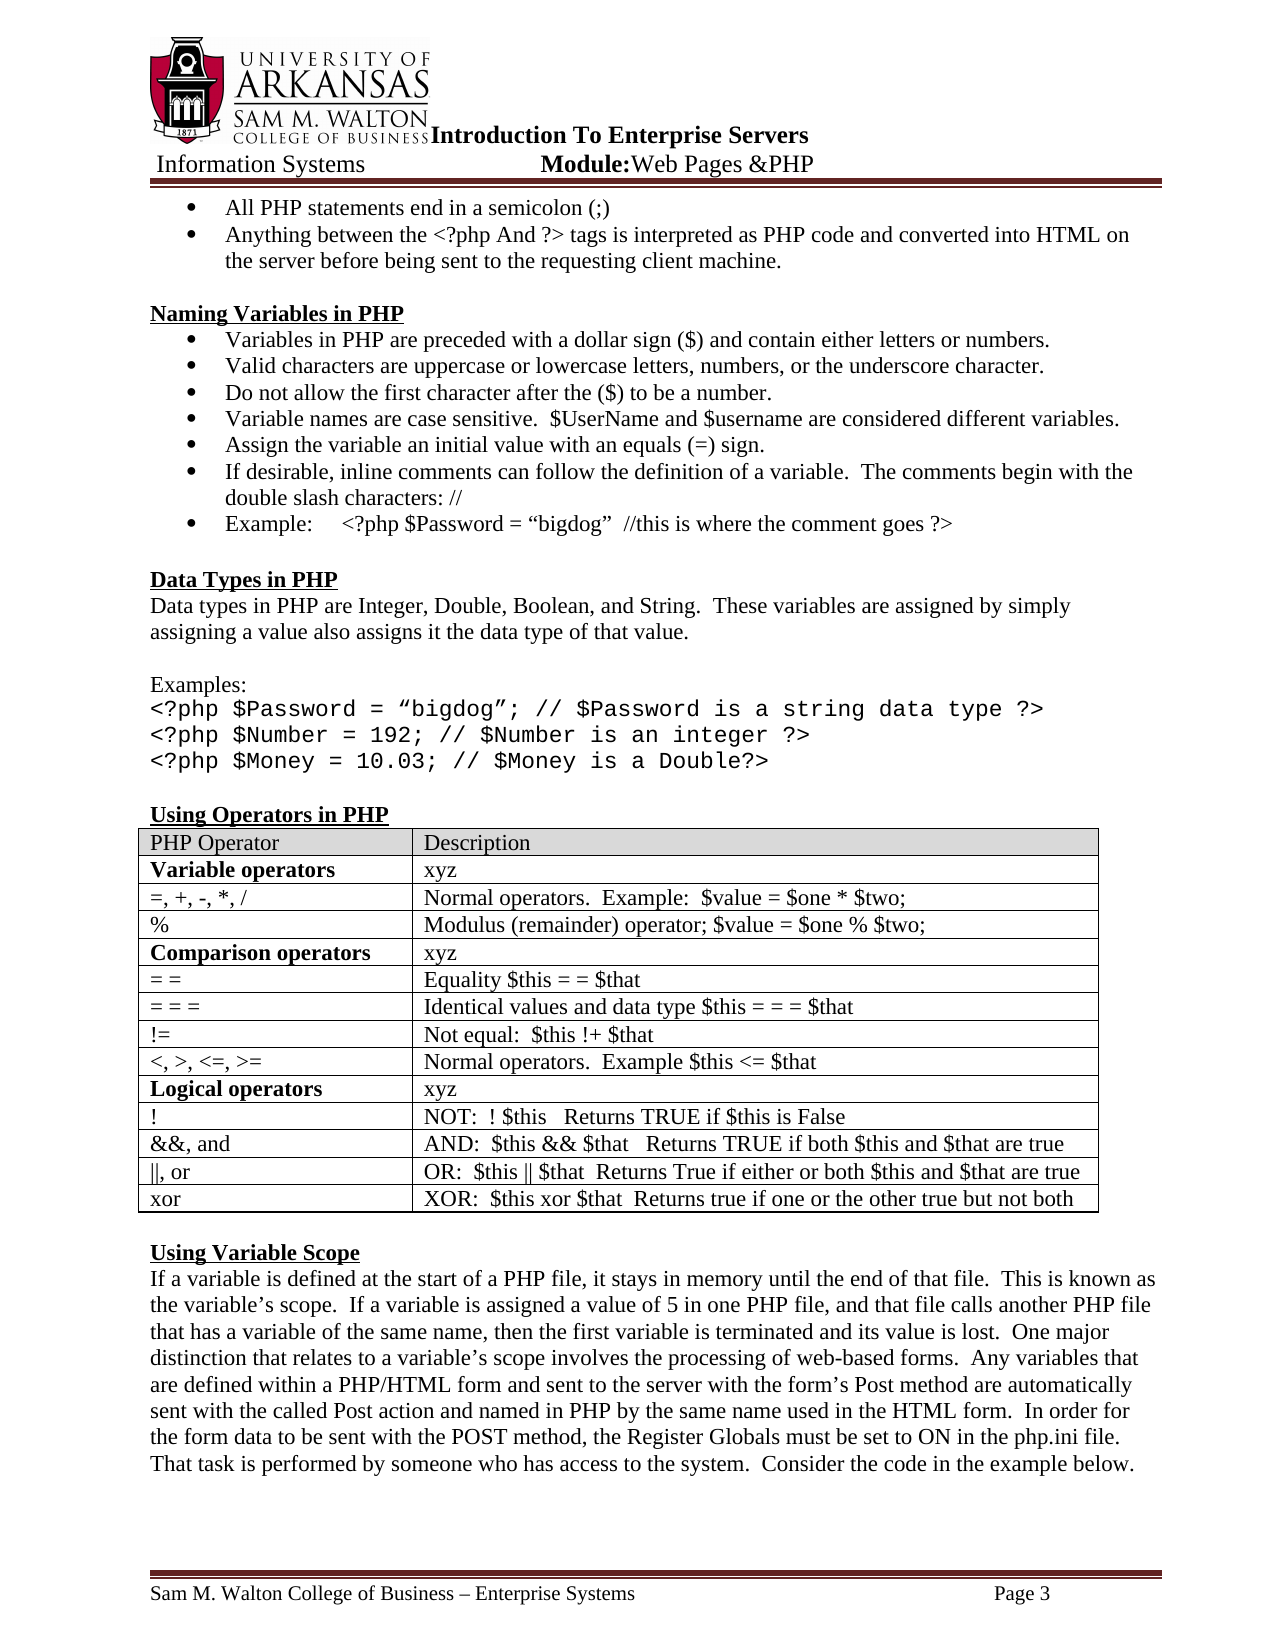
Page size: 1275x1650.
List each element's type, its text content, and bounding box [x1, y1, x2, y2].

table_cell <, >, <=, >= [139, 1048, 412, 1074]
table_cell Equality $this = = $that [413, 966, 1098, 992]
picture [150, 37, 431, 144]
list Anything between the <?php And ?> tags is interpreted as PHP code and converted into HTML on the server before being sent to the requesting client machine. [187, 221, 1162, 273]
text Using Variable Scope [150, 1239, 1162, 1265]
text Data Types in PHP [150, 566, 1162, 592]
table_cell Not equal: $this !+ $that [413, 1021, 1098, 1047]
table_cell Comparison operators [139, 939, 412, 965]
text Using Operators in PHP [150, 802, 1162, 828]
table_cell = = [139, 966, 412, 992]
list Valid characters are uppercase or lowercase letters, numbers, or the underscore character. [187, 352, 1162, 379]
table_cell xyz [413, 856, 1098, 883]
table_cell xyz [413, 939, 1098, 965]
table_header Description [413, 829, 1098, 855]
list Example: <?php $Password = “bigdog” //this is where the comment goes ?> [187, 511, 1162, 537]
table_cell NOT: ! $this Returns TRUE if $this is False [413, 1103, 1098, 1129]
table_cell Variable operators [139, 856, 412, 883]
text Naming Variables in PHP [150, 300, 1162, 326]
table_cell xyz [413, 1076, 1098, 1102]
list If desirable, inline comments can follow the definition of a variable. The comments begin with the double slash characters: // [187, 458, 1162, 511]
table_cell ||, or [139, 1158, 412, 1184]
table_cell ! [139, 1103, 412, 1129]
table_cell XOR: $this xor $that Returns true if one or the other true but not both [413, 1185, 1098, 1211]
table_cell Normal operators. Example: $value = $one * $two; [413, 884, 1098, 910]
table_cell != [139, 1021, 412, 1047]
text Data types in PHP are Integer, Double, Boolean, and String. These variables are assigned by simply assigning a value also assigns it the data type of that value. [150, 592, 1162, 645]
table_cell xor [139, 1185, 412, 1211]
table_cell Normal operators. Example $this <= $that [413, 1048, 1098, 1074]
table_cell % [139, 911, 412, 937]
text <?php $Password = “bigdog”; // $Password is a string data type ?> [150, 697, 1162, 723]
text <?php $Number = 192; // $Number is an integer ?> [150, 723, 1162, 749]
table_cell Modulus (remainder) operator; $value = $one % $two; [413, 911, 1098, 937]
text <?php $Money = 10.03; // $Money is a Double?> [150, 749, 1162, 775]
list All PHP statements end in a semicolon (;) [187, 194, 1162, 221]
table_cell OR: $this || $that Returns True if either or both $this and $that are true [413, 1158, 1098, 1184]
table_cell = = = [139, 993, 412, 1020]
list Variables in PHP are preceded with a dollar sign ($) and contain either letters or numbers. [187, 326, 1162, 352]
text If a variable is defined at the start of a PHP file, it stays in memory until the end of that file. This is known as the variable’s scope. If a variable is assigned a value of 5 in one PHP file, and that file calls another PHP file that has a variable of the same name, then the first variable is terminated and its value is lost. One major distinction that relates to a variable’s scope involves the processing of web-based forms. Any variables that are defined within a PHP/HTML form and sent to the server with the form’s Post method are automatically sent with the called Post action and named in PHP by the same name used in the HTML form. In order for the form data to be sent with the POST method, the Register Globals must be set to ON in the php.ini file. That task is performed by someone who has access to the system. Consider the code in the example below. [150, 1265, 1162, 1476]
table_cell AND: $this && $that Returns TRUE if both $this and $that are true [413, 1130, 1098, 1157]
text Examples: [150, 671, 1162, 697]
table_cell Identical values and data type $this = = = $that [413, 993, 1098, 1020]
table_cell &&, and [139, 1130, 412, 1157]
list Do not allow the first character after the ($) to be a number. [187, 379, 1162, 405]
list Assign the variable an initial value with an equals (=) sign. [187, 431, 1162, 458]
table_header PHP Operator [139, 829, 412, 855]
table_cell =, +, -, *, / [139, 884, 412, 910]
list Variable names are case sensitive. $UserName and $username are considered different variables. [187, 405, 1162, 431]
table_cell Logical operators [139, 1076, 412, 1102]
